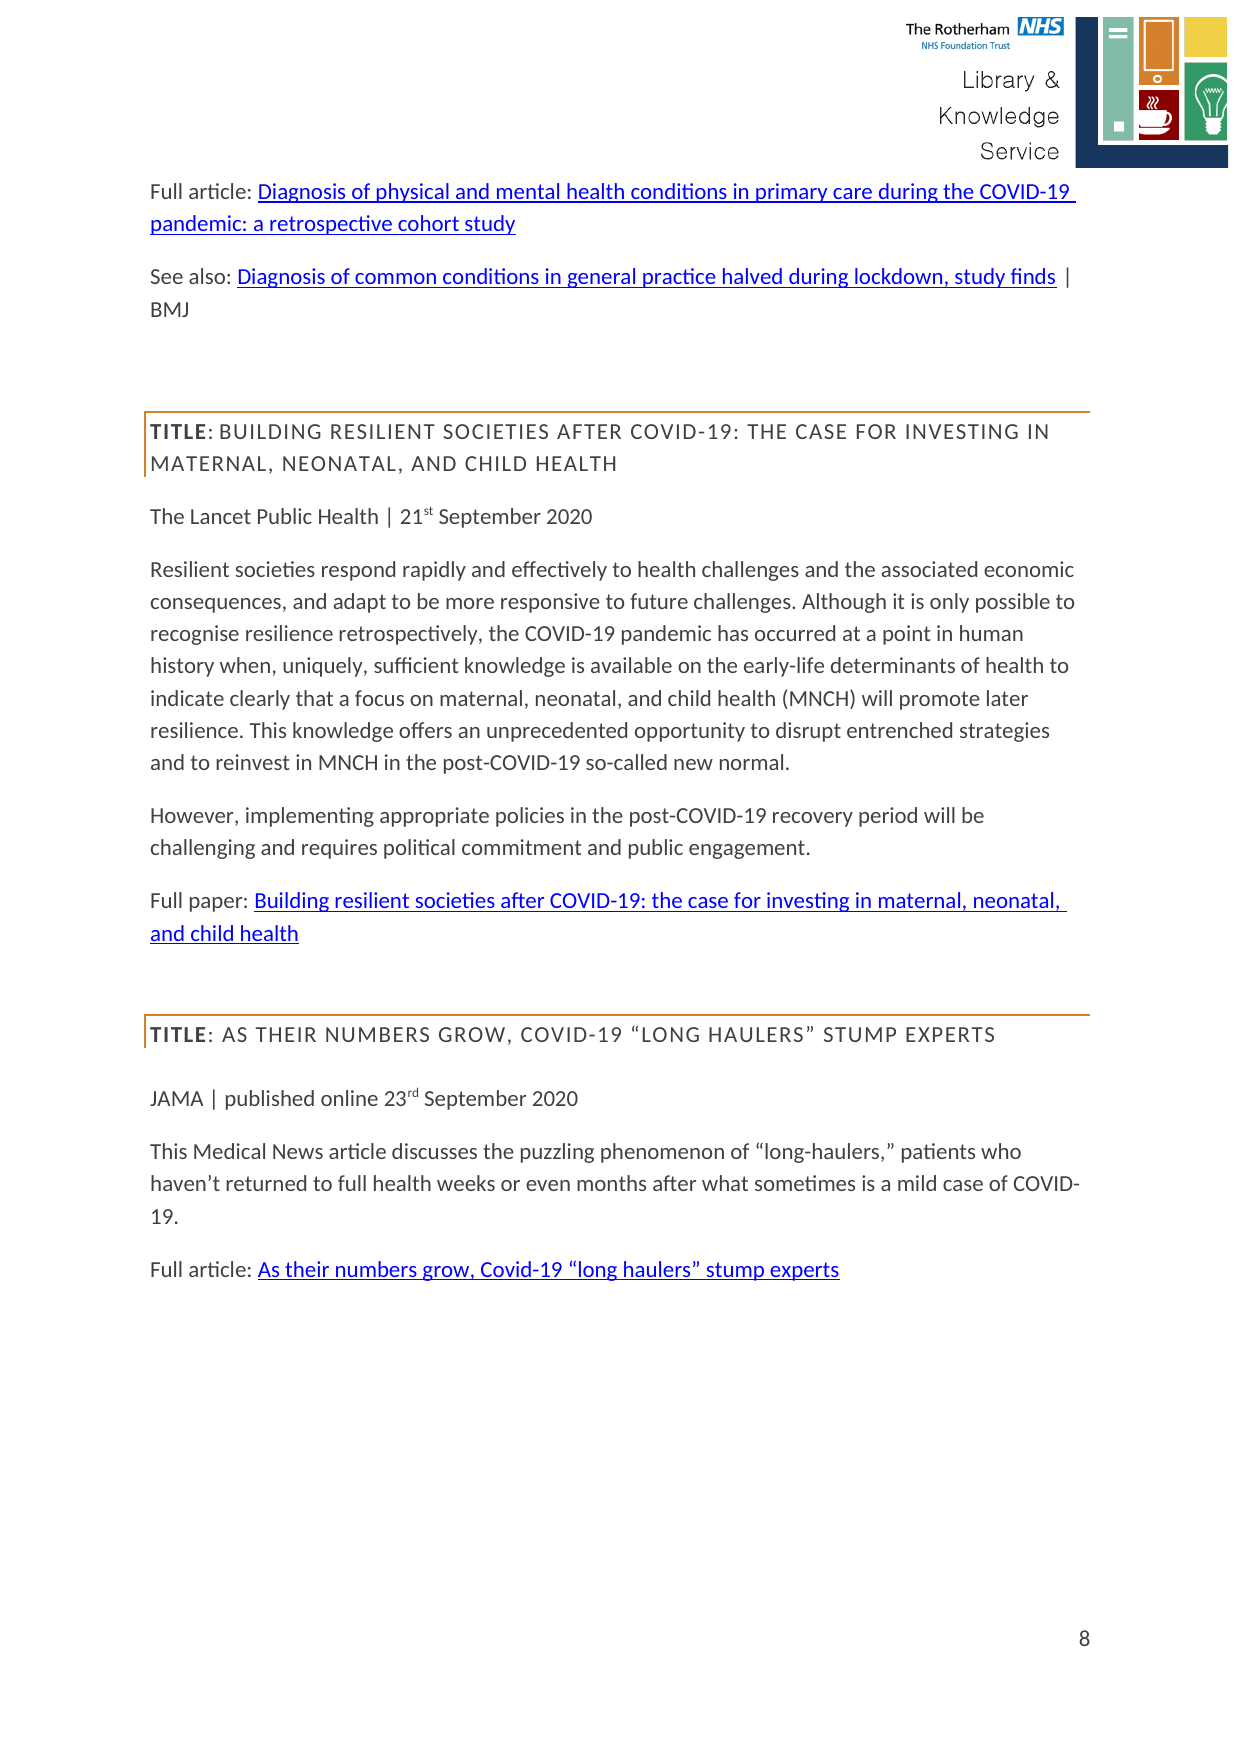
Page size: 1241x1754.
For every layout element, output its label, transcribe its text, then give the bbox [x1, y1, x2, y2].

picture [902, 17, 1229, 177]
text This Medical News article discusses the puzzling phenomenon of “long-haulers,” patients who haven’t returned to full health weeks or even months after what sometimes is a mild case of COVID-19. [150, 1137, 1090, 1230]
text However, implementing appropriate policies in the post-COVID-19 recovery period will be challenging and requires political commitment and public engagement. [150, 801, 1090, 861]
text See also: Diagnosis of common conditions in general practice halved during lockdown, study finds | BMJ [150, 262, 1090, 323]
text Resilient societies respond rapidly and effectively to health challenges and the associated economic consequences, and adapt to be more responsive to future challenges. Although it is only possible to recognise resilience retrospectively, the COVID-19 pandemic has occurred at a point in human history when, uniquely, sufficient knowledge is available on the early-life determinants of health to indicate clearly that a focus on maternal, neonatal, and child health (MNCH) will promote later resilience. This knowledge offers an unprecedented opportunity to disrupt entrenched strategies and to reinvest in MNCH in the post-COVID-19 so-called new normal. [150, 555, 1090, 776]
text Title: As Their Numbers Grow, COVID-19 “Long Haulers” Stump Experts [146, 1016, 1090, 1048]
text Full article: As their numbers grow, Covid-19 “long haulers” stump experts [150, 1255, 1090, 1283]
text Full paper: Building resilient societies after COVID-19: the case for investing in maternal, neonatal, and child health [150, 886, 1090, 979]
text JAMA | published online 23rd September 2020 [150, 1052, 1090, 1112]
text The Lancet Public Health | 21st September 2020 [150, 502, 1090, 530]
text Full article: Diagnosis of physical and mental health conditions in primary care during the COVID-19 pandemic: a retrospective cohort study [150, 177, 1090, 237]
text TITLE: BUILDING RESILIENT SOCIETIES AFTER COVID-19: THE CASE FOR INVESTING IN MATERNAL, NEONATAL, AND CHILD HEALTH [146, 413, 1090, 477]
